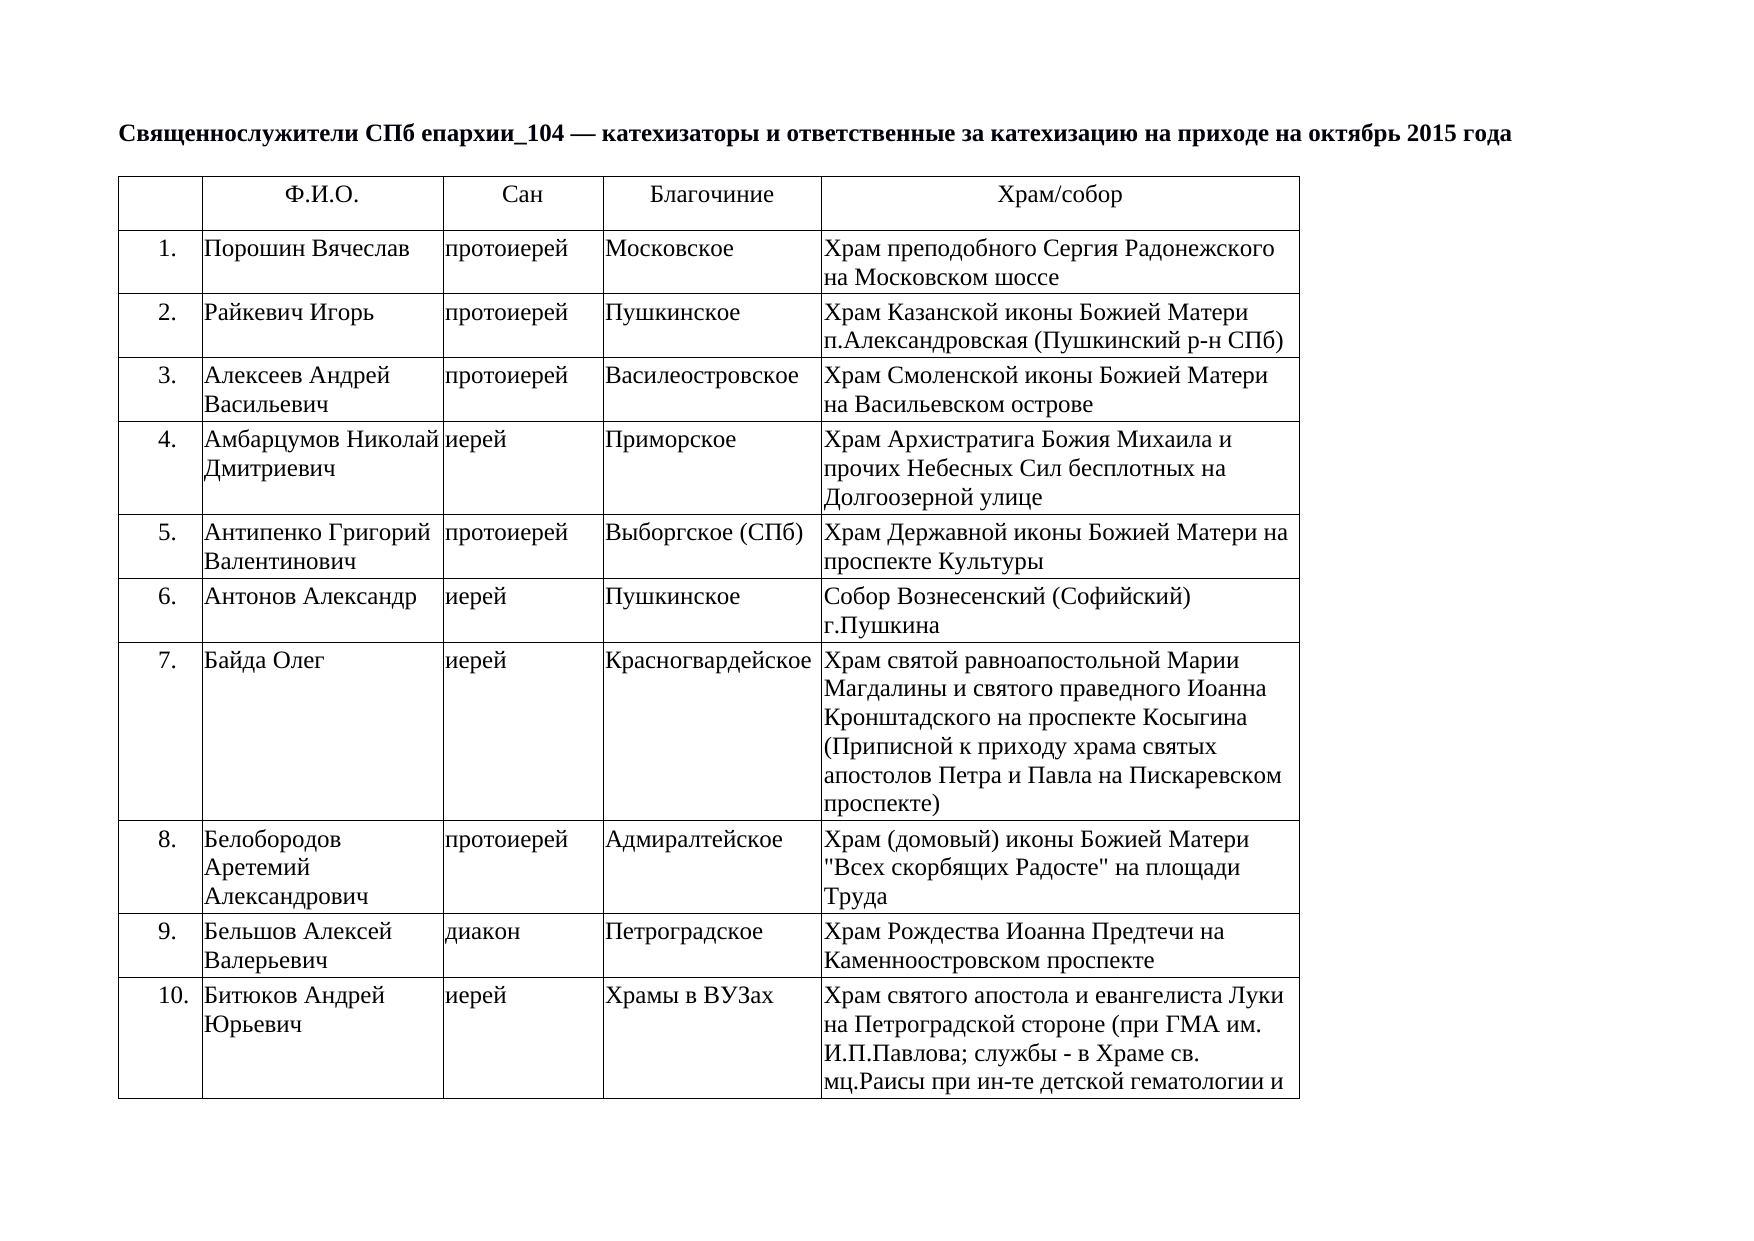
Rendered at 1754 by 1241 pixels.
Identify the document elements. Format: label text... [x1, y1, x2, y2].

table_cell [119, 643, 202, 820]
table_cell [119, 515, 202, 577]
table_cell Василеостровское [604, 358, 821, 421]
table_cell Храм Смоленской иконы Божией Матери на Васильевском острове [822, 358, 1299, 421]
table_cell Алексеев Андрей Васильевич [203, 358, 443, 421]
table_header [119, 177, 202, 229]
table_cell [119, 914, 202, 977]
table_header Сан [444, 177, 603, 229]
table_cell Белобородов Аретемий Александрович [203, 821, 443, 913]
table_cell диакон [444, 914, 603, 977]
table_header Ф.И.О. [203, 177, 443, 229]
table_cell Храм Казанской иконы Божией Матери п.Александровская (Пушкинский р-н СПб) [822, 294, 1299, 357]
table_cell Антонов Александр [203, 579, 443, 641]
table_cell Красногвардейское [604, 643, 821, 820]
table_cell Пушкинское [604, 294, 821, 357]
table_cell иерей [444, 643, 603, 820]
table_cell [119, 978, 202, 1098]
table_cell Выборгское (СПб) [604, 515, 821, 577]
table_cell Храм Державной иконы Божией Матери на проспекте Культуры [822, 515, 1299, 577]
table_cell иерей [444, 978, 603, 1098]
table_cell Антипенко Григорий Валентинович [203, 515, 443, 577]
table_cell Приморское [604, 422, 821, 514]
table_cell Бельшов Алексей Валерьевич [203, 914, 443, 977]
table_cell [119, 821, 202, 913]
table_cell Храм (домовый) иконы Божией Матери "Всех скорбящих Радосте" на площади Труда [822, 821, 1299, 913]
table_cell [119, 422, 202, 514]
text Священнослужители СПб епархии_104 — катехизаторы и ответственные за катехизацию на приходе на октябрь 2015 года [118, 118, 1636, 147]
table_cell иерей [444, 579, 603, 641]
table_cell Адмиралтейское [604, 821, 821, 913]
table_cell Московское [604, 231, 821, 293]
table_cell Храм святой равноапостольной Марии Магдалины и святого праведного Иоанна Кронштадского на проспекте Косыгина (Приписной к приходу храма святых апостолов Петра и Павла на Пискаревском проспекте) [822, 643, 1299, 820]
table_cell Байда Олег [203, 643, 443, 820]
table_cell протоиерей [444, 231, 603, 293]
table_cell протоиерей [444, 821, 603, 913]
table_cell Пушкинское [604, 579, 821, 641]
table_cell [119, 294, 202, 357]
table_cell [119, 231, 202, 293]
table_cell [822, 978, 1299, 1098]
table_cell Порошин Вячеслав [203, 231, 443, 293]
table_cell иерей [444, 422, 603, 514]
table_cell Райкевич Игорь [203, 294, 443, 357]
table_cell [119, 579, 202, 641]
table_cell протоиерей [444, 294, 603, 357]
table_header Храм/собор [822, 177, 1299, 229]
table_cell Храм Архистратига Божия Михаила и прочих Небесных Сил бесплотных на Долгоозерной улице [822, 422, 1299, 514]
table_cell [119, 358, 202, 421]
table_cell Амбарцумов Николай Дмитриевич [203, 422, 443, 514]
table_cell Храм преподобного Сергия Радонежского на Московском шоссе [822, 231, 1299, 293]
table_cell Храмы в ВУЗах [604, 978, 821, 1098]
table_cell Петроградское [604, 914, 821, 977]
table_cell Храм Рождества Иоанна Предтечи на Каменноостровском проспекте [822, 914, 1299, 977]
table_cell Собор Вознесенский (Софийский) г.Пушкина [822, 579, 1299, 641]
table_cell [203, 978, 443, 1098]
table_cell протоиерей [444, 515, 603, 577]
table_cell протоиерей [444, 358, 603, 421]
table_header Благочиние [604, 177, 821, 229]
